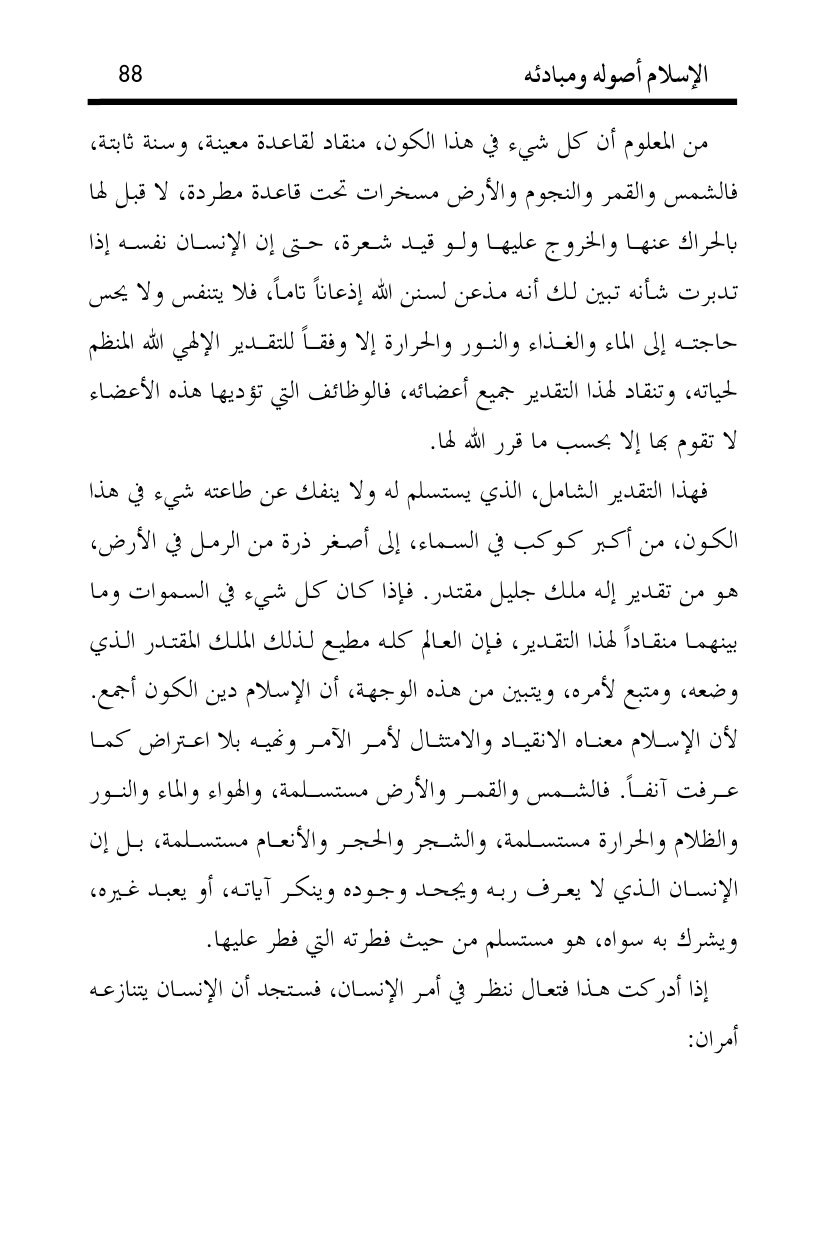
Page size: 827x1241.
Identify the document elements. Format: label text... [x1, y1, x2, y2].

text فهذا التقدير الشامل، الذي يستسلم له ولا ينفك عن طاعته شيء في هذا الكون، من أكبر كوكب في السماء، إلى أصغر ذرة من الرمل في الأرض، هو من تقدير إله ملك جليل مقتدر. فإذا كان كل شيء في السموات وما بينهما منقاداً لهذا التقدير، فإن العالم كله مطيع لذلك الملك المقتدر الذي وضعه، ومتبع لأمره، ويتبين من هذه الوجهة، أن الإسلام دين الكون أجمع. لأن الإسلام معناه الانقياد والامتثال لأمر الآمر ونهيه بلا اعتراض كما عرفت آنفاً. فالشمس والقمر والأرض مستسلمة، والهواء والماء والنور والظلام والحرارة مستسلمة، والشجر والحجر والأنعام مستسلمة، بل إن الإنسان الذي لا يعرف ربه ويجحد وجوده وينكر آياته، أو يعبد غيره، ويشرك به سواه، هو مستسلم من حيث فطرته التي فطر عليها. [89, 467, 738, 965]
text إذا أدركت هذا فتعال ننظر في أمر الإنسان، فستجد أن الإنسان يتنازعه أمران: [89, 966, 738, 1065]
text من المعلوم أن كل شيء في هذا الكون، منقاد لقاعدة معينة، وسنة ثابتة، فالشمس والقمر والنجوم والأرض مسخرات تحت قاعدة مطردة، لا قبل لها بالحراك عنها والخروج عليها ولو قيد شعرة، حتى إن الإنسان نفسه إذا تدبرت شأنه تبين لك أنه مذعن لسنن الله إذعاناً تاماً، فلا يتنفس ولا يحس حاجته إلى الماء والغذاء والنور والحرارة إلا وفقاً للتقدير الإلهي الله المنظم لحياته، وتنقاد لهذا التقدير جميع أعضائه، فالوظائف التي تؤديها هذه الأعضاء لا تقوم بها إلا بحسب ما قرر الله لها. [89, 119, 738, 467]
